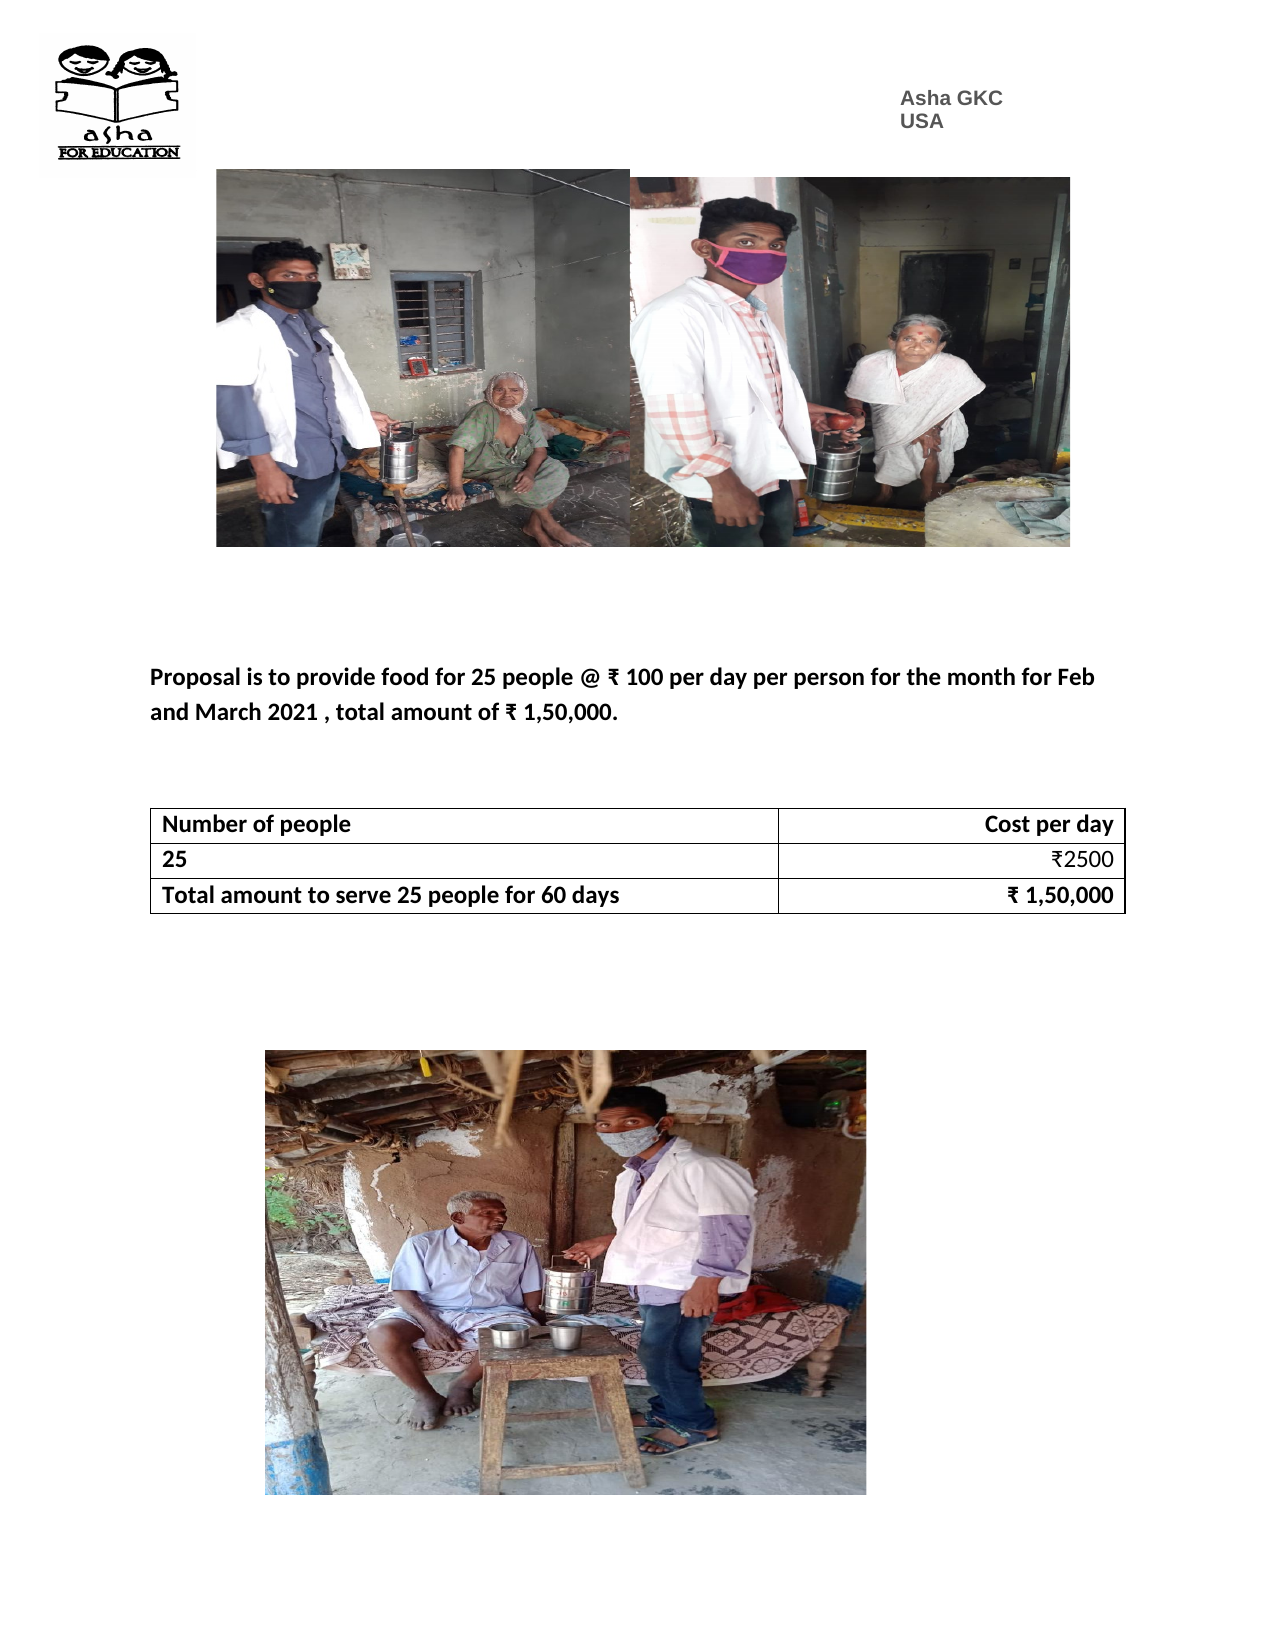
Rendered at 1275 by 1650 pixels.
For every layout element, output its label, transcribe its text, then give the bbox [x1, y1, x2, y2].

table_cell ₹ 1,50,000 [779, 879, 1124, 913]
table_cell Total amount to serve 25 people for 60 days [151, 879, 778, 913]
table_header Cost per day [779, 809, 1124, 843]
table_cell ₹2500 [779, 844, 1124, 878]
picture [216, 169, 1071, 547]
text Proposal is to provide food for 25 people @ ₹ 100 per day per person for the month for Feb and March 2021 , total amount of ₹ 1,50,000. [150, 661, 1125, 727]
table_header Number of people [151, 809, 778, 843]
table_cell 25 [151, 844, 778, 878]
picture [265, 1050, 867, 1495]
